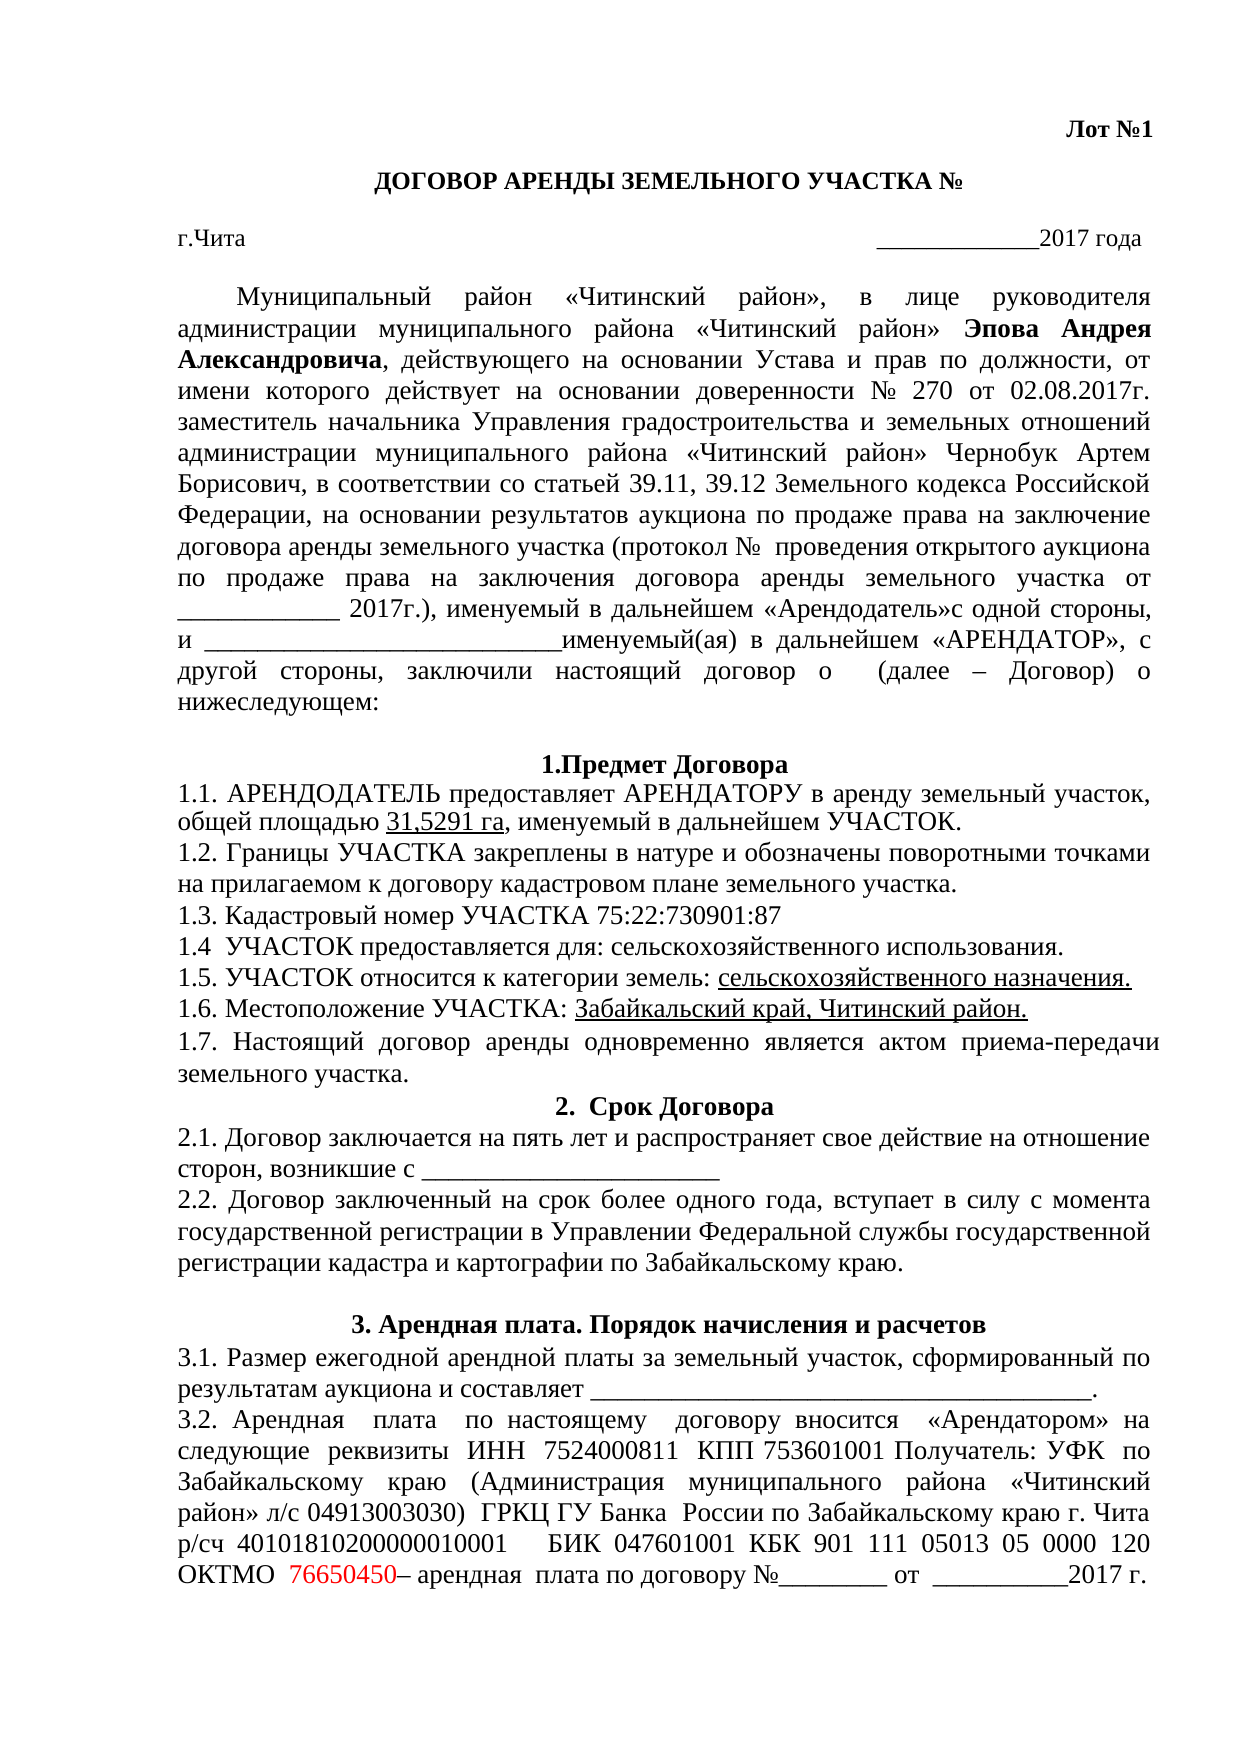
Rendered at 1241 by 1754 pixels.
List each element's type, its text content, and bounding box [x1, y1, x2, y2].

text 1.6. Местоположение УЧАСТКА: Забайкальский край, Читинский район. [177, 992, 1161, 1023]
text 3.1. Размер ежегодной арендной платы за земельный участок, сформированный по результатам аукциона и составляет _____________________________________. [177, 1341, 1152, 1403]
text 1.Предмет Договора [177, 748, 1152, 779]
text 1.3. Кадастровый номер УЧАСТКА 75:22:730901:87 [177, 899, 1152, 930]
text Лот №1 [177, 89, 1161, 143]
text 2.1. Договор заключается на пять лет и распространяет свое действие на отношение сторон, возникшие с ______________________ [177, 1121, 1152, 1183]
text 3. Арендная плата. Порядок начисления и расчетов [177, 1308, 1161, 1339]
text 1.1. АРЕНДОДАТЕЛЬ предоставляет АРЕНДАТОРУ в аренду земельный участок, общей площадью 31,5291 га, именуемый в дальнейшем УЧАСТОК. [177, 780, 1152, 836]
text г.Чита _____________2017 года [177, 223, 1152, 252]
text 1.2. Границы УЧАСТКА закреплены в натуре и обозначены поворотными точками на прилагаемом к договору кадастровом плане земельного участка. [177, 836, 1152, 899]
text 2. Срок Договора [177, 1090, 1152, 1121]
text 1.7. Настоящий договор аренды одновременно является актом приема-передачи земельного участка. [177, 1025, 1161, 1088]
text 1.4 УЧАСТОК предоставляется для: сельскохозяйственного использования. [177, 930, 1152, 961]
text 1.5. УЧАСТОК относится к категории земель: сельскохозяйственного назначения. [177, 961, 1152, 992]
text ДОГОВОР АРЕНДЫ ЗЕМЕЛЬНОГО УЧАСТКА № [177, 168, 1161, 194]
text Муниципальный район «Читинский район», в лице руководителя администрации муниципального района «Читинский район» Эпова Андрея Александровича, действующего на основании Устава и прав по должности, от имени которого действует на основании доверенности № 270 от 02.08.2017г. заместитель начальника Управления градостроительства и земельных отношений администрации муниципального района «Читинский район» Чернобук Артем Борисович, в соответствии со статьей 39.11, 39.12 Земельного кодекса Российской Федерации, на основании результатов аукциона по продаже права на заключение договора аренды земельного участка (протокол № проведения открытого аукциона по продаже права на заключения договора аренды земельного участка от ____________ 2017г.), именуемый в дальнейшем «Арендодатель»с одной стороны, и ___________________________именуемый(ая) в дальнейшем «АРЕНДАТОР», с другой стороны, заключили настоящий договор о (далее – Договор) о нижеследующем: [177, 281, 1152, 717]
text 3.2. Арендная плата по настоящему договору вносится «Арендатором» на следующие реквизиты ИНН 7524000811 КПП 753601001 Получатель: УФК по Забайкальскому краю (Администрация муниципального района «Читинский район» л/с 04913003030) ГРКЦ ГУ Банка России по Забайкальскому краю г. Чита р/сч 40101810200000010001 БИК 047601001 КБК 901 111 05013 05 0000 120 ОКТМО 76650450– арендная плата по договору №________ от __________2017 г. [177, 1403, 1152, 1590]
text 2.2. Договор заключенный на срок более одного года, вступает в силу с момента государственной регистрации в Управлении Федеральной службы государственной регистрации кадастра и картографии по Забайкальскому краю. [177, 1183, 1152, 1277]
